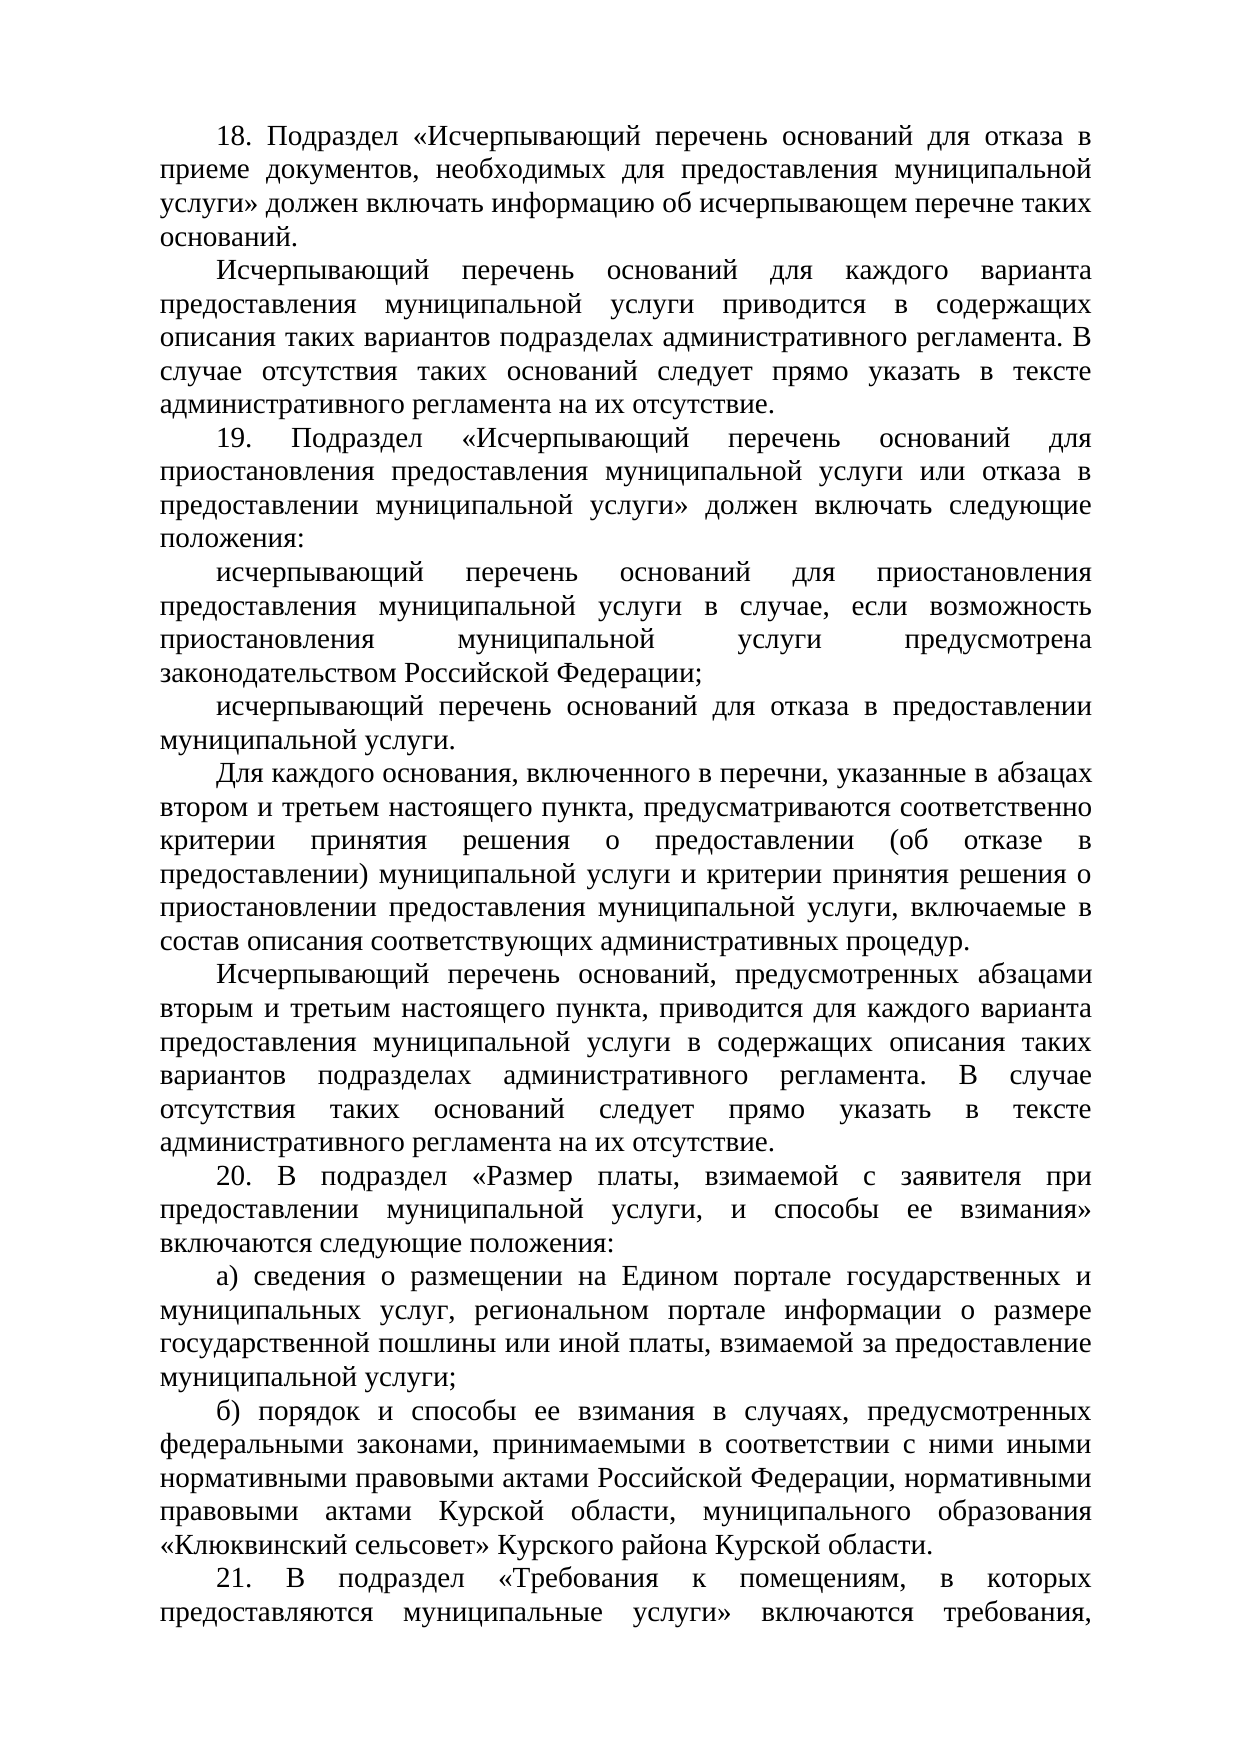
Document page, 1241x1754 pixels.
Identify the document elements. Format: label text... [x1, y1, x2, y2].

text 20. В подраздел «Размер платы, взимаемой с заявителя при предоставлении муниципальной услуги, и способы ее взимания» включаются следующие положения: [159, 1158, 1092, 1258]
text 19. Подраздел «Исчерпывающий перечень оснований для приостановления предоставления муниципальной услуги или отказа в предоставлении муниципальной услуги» должен включать следующие положения: [159, 420, 1092, 554]
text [159, 1560, 1092, 1627]
text исчерпывающий перечень оснований для отказа в предоставлении муниципальной услуги. [159, 688, 1092, 755]
text Для каждого основания, включенного в перечни, указанные в абзацах втором и третьем настоящего пункта, предусматриваются соответственно критерии принятия решения о предоставлении (об отказе в предоставлении) муниципальной услуги и критерии принятия решения о приостановлении предоставления муниципальной услуги, включаемые в состав описания соответствующих административных процедур. [159, 755, 1092, 957]
text а) сведения о размещении на Едином портале государственных и муниципальных услуг, региональном портале информации о размере государственной пошлины или иной платы, взимаемой за предоставление муниципальной услуги; [159, 1258, 1092, 1393]
text исчерпывающий перечень оснований для приостановления предоставления муниципальной услуги в случае, если возможность приостановления муниципальной услуги предусмотрена законодательством Российской Федерации; [159, 554, 1092, 688]
text 18. Подраздел «Исчерпывающий перечень оснований для отказа в приеме документов, необходимых для предоставления муниципальной услуги» должен включать информацию об исчерпывающем перечне таких оснований. [159, 118, 1092, 252]
text б) порядок и способы ее взимания в случаях, предусмотренных федеральными законами, принимаемыми в соответствии с ними иными нормативными правовыми актами Российской Федерации, нормативными правовыми актами Курской области, муниципального образования «Клюквинский сельсовет» Курского района Курской области. [159, 1393, 1092, 1560]
text Исчерпывающий перечень оснований, предусмотренных абзацами вторым и третьим настоящего пункта, приводится для каждого варианта предоставления муниципальной услуги в содержащих описания таких вариантов подразделах административного регламента. В случае отсутствия таких оснований следует прямо указать в тексте административного регламента на их отсутствие. [159, 957, 1092, 1158]
text Исчерпывающий перечень оснований для каждого варианта предоставления муниципальной услуги приводится в содержащих описания таких вариантов подразделах административного регламента. В случае отсутствия таких оснований следует прямо указать в тексте административного регламента на их отсутствие. [159, 252, 1092, 420]
